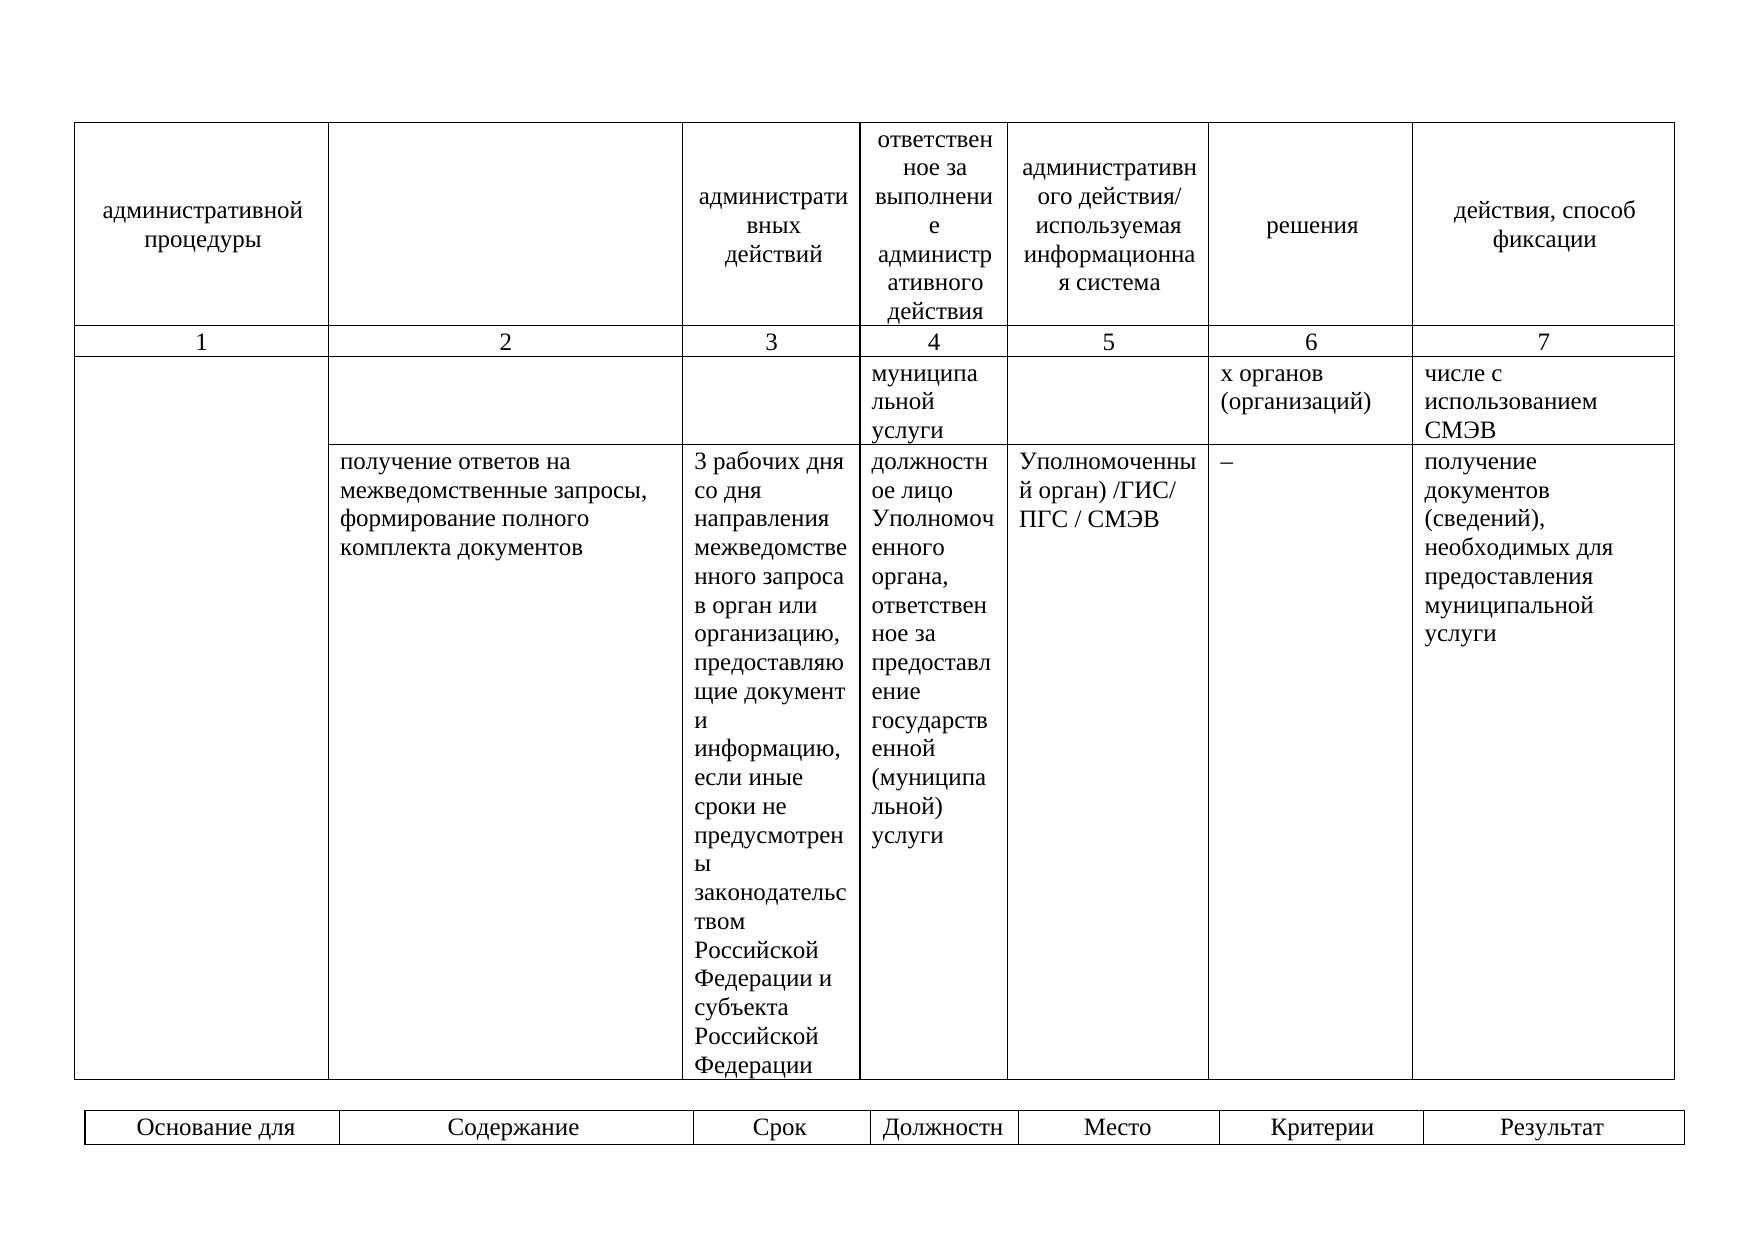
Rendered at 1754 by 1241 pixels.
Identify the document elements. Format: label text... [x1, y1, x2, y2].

table_cell [329, 357, 682, 444]
table_cell 7 [1413, 326, 1674, 356]
table_cell 1 [75, 326, 328, 356]
table_cell 2 [329, 326, 682, 356]
table_cell муниципа льной услуги [861, 357, 1007, 444]
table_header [329, 123, 682, 325]
table_cell [1008, 357, 1208, 444]
table_cell – [1209, 445, 1412, 1079]
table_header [1220, 1111, 1423, 1144]
table_cell [683, 357, 859, 444]
table_cell х органов (организаций) [1209, 357, 1412, 444]
table_cell получение ответов на межведомственные запросы, формирование полного комплекта документов [329, 445, 682, 1079]
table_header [861, 123, 1007, 325]
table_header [1209, 123, 1412, 325]
table_cell 6 [1209, 326, 1412, 356]
table_cell 5 [1008, 326, 1208, 356]
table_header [340, 1111, 683, 1144]
table_cell должностн ое лицо Уполномоч енного органа, ответствен ное за предоставл ение государств енной (муниципа льной) услуги [861, 445, 1007, 1079]
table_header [86, 1111, 339, 1144]
table_cell 4 [861, 326, 1007, 356]
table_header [694, 1111, 870, 1144]
table_cell Уполномоченны й орган) /ГИС/ ПГС / СМЭВ [1008, 445, 1208, 1079]
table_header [1008, 123, 1208, 325]
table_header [1424, 1111, 1684, 1144]
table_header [1019, 1111, 1219, 1144]
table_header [1413, 123, 1674, 325]
table_cell числе с использованием СМЭВ [1413, 357, 1674, 444]
table_cell получение документов (сведений), необходимых для предоставления муниципальной услуги [1413, 445, 1674, 1079]
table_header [683, 123, 859, 325]
table_cell [75, 357, 328, 1079]
table_header [683, 1111, 693, 1144]
table_cell 3 [683, 326, 859, 356]
table_cell 3 рабочих дня со дня направления межведомстве нного запроса в орган или организацию, предоставляю щие документ и информацию, если иные сроки не предусмотрен ы законодательс твом Российской Федерации и субъекта Российской Федерации [683, 445, 859, 1079]
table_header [871, 1111, 1018, 1144]
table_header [75, 123, 328, 325]
